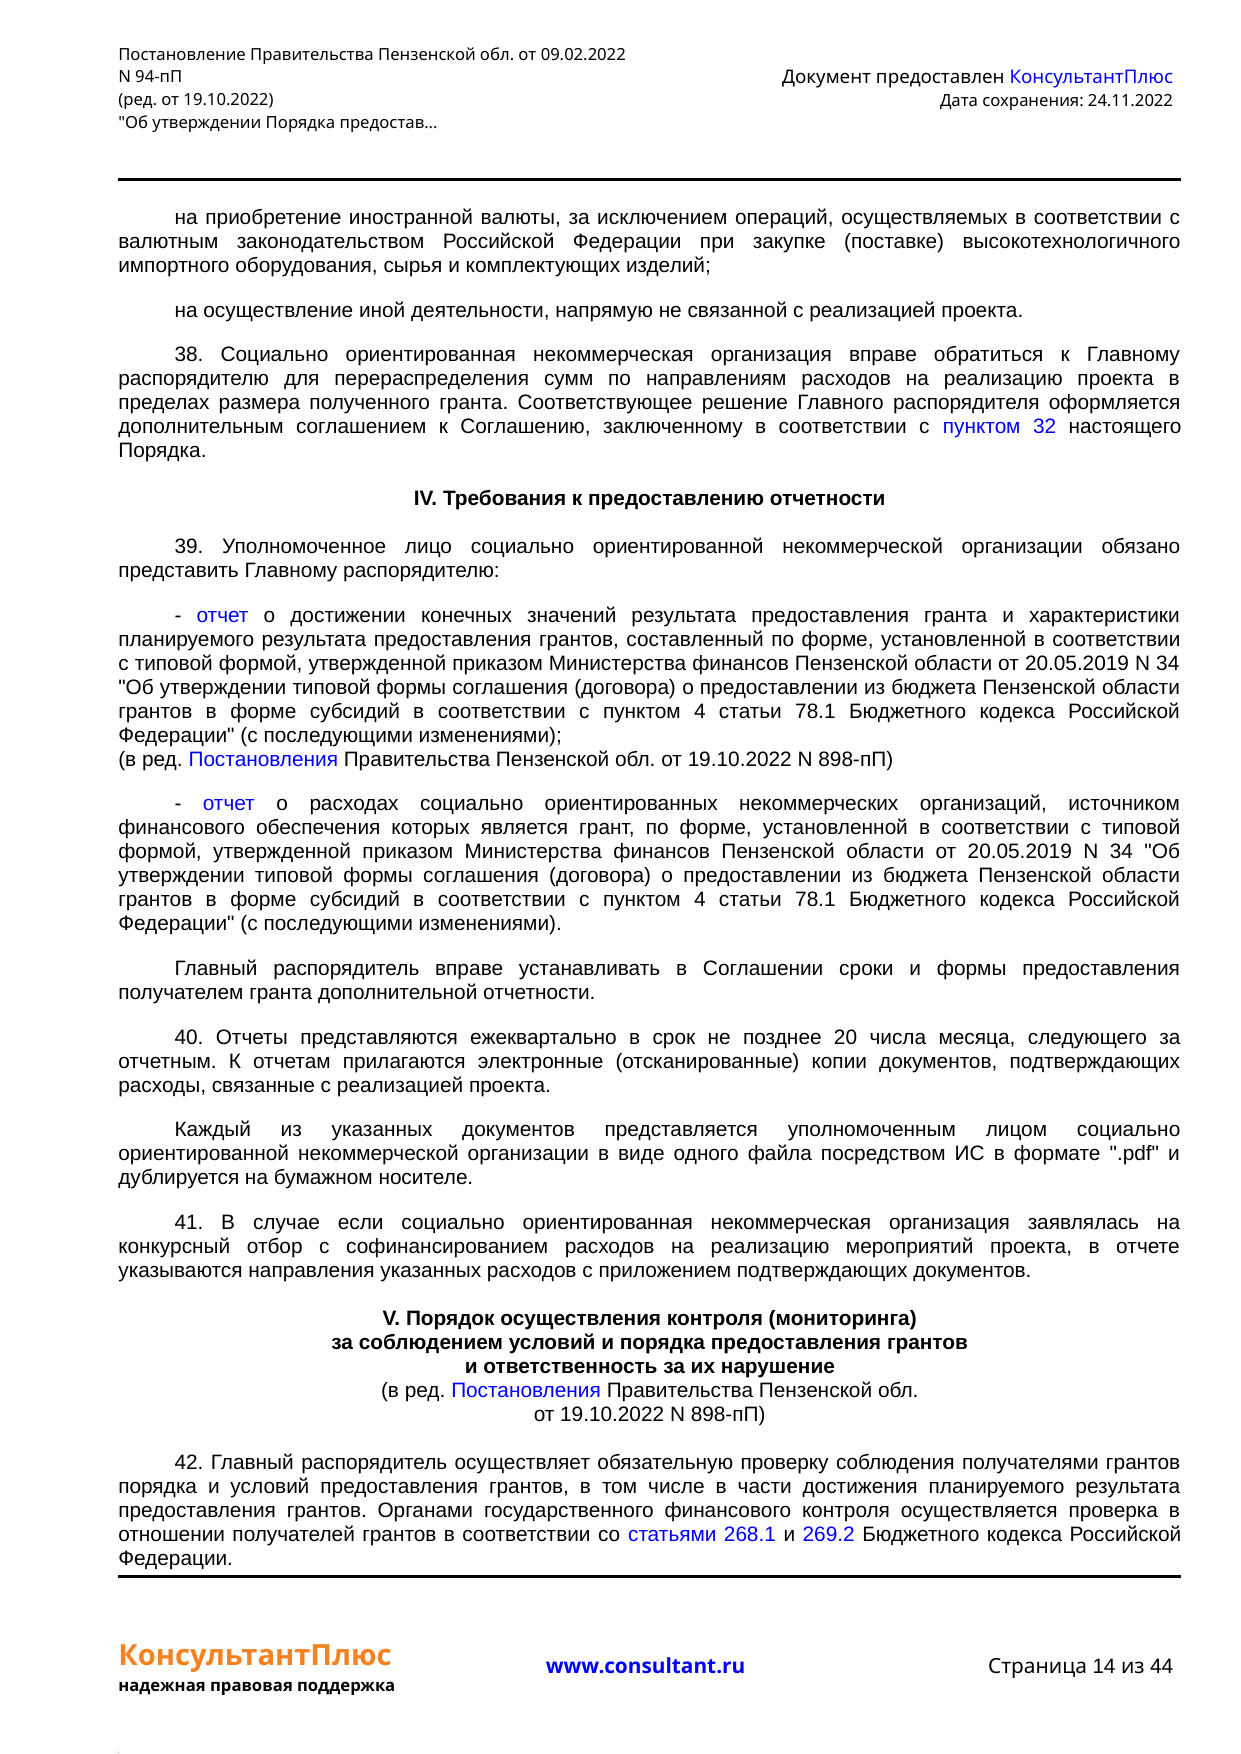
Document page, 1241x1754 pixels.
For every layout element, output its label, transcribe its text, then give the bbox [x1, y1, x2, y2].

text 38. Социально ориентированная некоммерческая организация вправе обратиться к Главному распорядителю для перераспределения сумм по направлениям расходов на реализацию проекта в пределах размера полученного гранта. Соответствующее решение Главного распорядителя оформляется дополнительным соглашением к Соглашению, заключенному в соответствии с пунктом 32 настоящего Порядка. [118, 342, 1181, 462]
text Каждый из указанных документов представляется уполномоченным лицом социально ориентированной некоммерческой организации в виде одного файла посредством ИС в формате ".pdf" и дублируется на бумажном носителе. [118, 1117, 1181, 1189]
text 39. Уполномоченное лицо социально ориентированной некоммерческой организации обязано представить Главному распорядителю: [118, 534, 1181, 582]
text 40. Отчеты представляются ежеквартально в срок не позднее 20 числа месяца, следующего за отчетным. К отчетам прилагаются электронные (отсканированные) копии документов, подтверждающих расходы, связанные с реализацией проекта. [118, 1024, 1181, 1096]
text - отчет о расходах социально ориентированных некоммерческих организаций, источником финансового обеспечения которых является грант, по форме, установленной в соответствии с типовой формой, утвержденной приказом Министерства финансов Пензенской области от 20.05.2019 N 34 "Об утверждении типовой формы соглашения (договора) о предоставлении из бюджета Пензенской области грантов в форме субсидий в соответствии с пунктом 4 статьи 78.1 Бюджетного кодекса Российской Федерации" (с последующими изменениями). [118, 791, 1181, 935]
text (в ред. Постановления Правительства Пензенской обл. от 19.10.2022 N 898-пП) [118, 746, 1181, 770]
text (в ред. Постановления Правительства Пензенской обл. [118, 1378, 1181, 1402]
text на осуществление иной деятельности, напрямую не связанной с реализацией проекта. [118, 297, 1181, 321]
text от 19.10.2022 N 898-пП) [118, 1402, 1181, 1426]
title и ответственность за их нарушение [118, 1354, 1181, 1378]
text - отчет о достижении конечных значений результата предоставления гранта и характеристики планируемого результата предоставления грантов, составленный по форме, установленной в соответствии с типовой формой, утвержденной приказом Министерства финансов Пензенской области от 20.05.2019 N 34 "Об утверждении типовой формы соглашения (договора) о предоставлении из бюджета Пензенской области грантов в форме субсидий в соответствии с пунктом 4 статьи 78.1 Бюджетного кодекса Российской Федерации" (с последующими изменениями); [118, 603, 1181, 746]
text 42. Главный распорядитель осуществляет обязательную проверку соблюдения получателями грантов порядка и условий предоставления грантов, в том числе в части достижения планируемого результата предоставления грантов. Органами государственного финансового контроля осуществляется проверка в отношении получателей грантов в соответствии со статьями 268.1 и 269.2 Бюджетного кодекса Российской Федерации. [118, 1449, 1181, 1569]
title V. Порядок осуществления контроля (мониторинга) [118, 1306, 1181, 1330]
text на приобретение иностранной валюты, за исключением операций, осуществляемых в соответствии с валютным законодательством Российской Федерации при закупке (поставке) высокотехнологичного импортного оборудования, сырья и комплектующих изделий; [118, 205, 1181, 277]
text Главный распорядитель вправе устанавливать в Соглашении сроки и формы предоставления получателем гранта дополнительной отчетности. [118, 956, 1181, 1004]
text 41. В случае если социально ориентированная некоммерческая организация заявлялась на конкурсный отбор с софинансированием расходов на реализацию мероприятий проекта, в отчете указываются направления указанных расходов с приложением подтверждающих документов. [118, 1210, 1181, 1282]
title за соблюдением условий и порядка предоставления грантов [118, 1330, 1181, 1354]
title IV. Требования к предоставлению отчетности [118, 486, 1181, 510]
